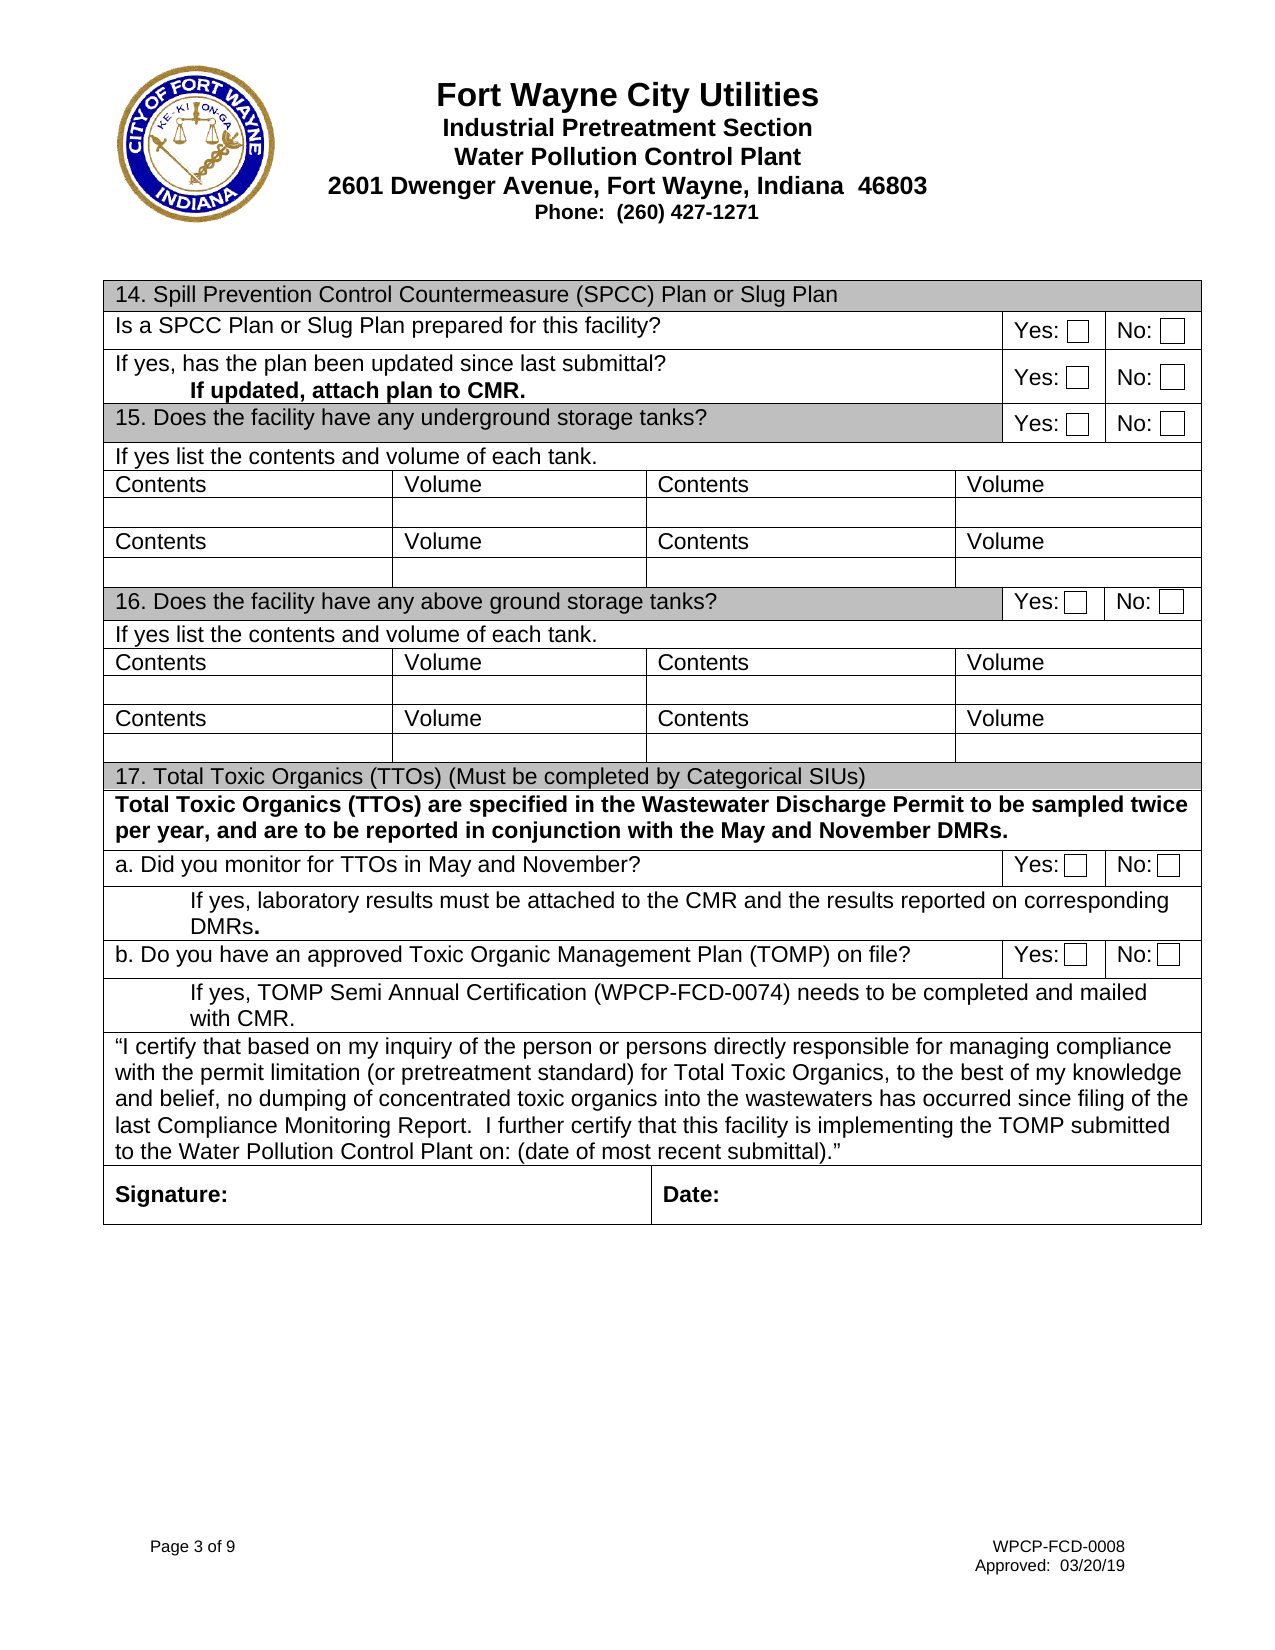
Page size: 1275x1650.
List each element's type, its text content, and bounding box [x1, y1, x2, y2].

table_cell [104, 734, 392, 762]
table_cell [647, 498, 955, 527]
table_cell [104, 676, 392, 704]
table_cell Contents [647, 705, 955, 733]
table_cell Yes: [1003, 312, 1105, 349]
table_cell Yes: [1003, 404, 1105, 442]
table_cell Yes: [1003, 350, 1105, 403]
table_cell Contents [104, 649, 392, 675]
table_cell Contents [104, 471, 392, 497]
table_cell “I certify that based on my inquiry of the person or persons directly responsible for managing compliance with the permit limitation (or pretreatment standard) for Total Toxic Organics, to the best of my knowledge and belief, no dumping of concentrated toxic organics into the wastewaters has occurred since filing of the last Compliance Monitoring Report. I further certify that this facility is implementing the TOMP submitted to the Water Pollution Control Plant on: (date of most recent submittal).” [104, 1033, 1201, 1164]
table_cell Contents [647, 471, 955, 497]
table_cell Date: [652, 1166, 1201, 1223]
table_cell If yes list the contents and volume of each tank. [104, 443, 1201, 470]
table_cell Contents [104, 705, 392, 733]
table_cell If yes, TOMP Semi Annual Certification (WPCP-FCD-0074) needs to be completed and mailed with CMR. [104, 979, 1201, 1032]
table_cell Volume [956, 705, 1201, 733]
table_cell Yes: [1003, 851, 1105, 886]
table_header 14. Spill Prevention Control Countermeasure (SPCC) Plan or Slug Plan [104, 281, 1201, 311]
table_cell [393, 734, 646, 762]
table_cell [393, 498, 646, 527]
table_cell Volume [393, 471, 646, 497]
table_cell [647, 734, 955, 762]
table_cell If yes, laboratory results must be attached to the CMR and the results reported on corresponding DMRs. [104, 887, 1201, 939]
table_cell No: [1106, 851, 1201, 886]
table_cell Volume [956, 471, 1201, 497]
table_cell Volume [393, 705, 646, 733]
table_cell If yes list the contents and volume of each tank. [104, 621, 1201, 648]
table_cell [956, 676, 1201, 704]
table_cell [647, 558, 955, 587]
table_cell No: [1106, 404, 1201, 442]
table_cell No: [1105, 588, 1201, 620]
table_cell [393, 676, 646, 704]
table_cell Volume [956, 528, 1201, 557]
table_cell b. Do you have an approved Toxic Organic Management Plan (TOMP) on file? [104, 941, 1002, 978]
table_cell No: [1106, 941, 1201, 978]
table_cell [104, 498, 392, 527]
table_cell Is a SPCC Plan or Slug Plan prepared for this facility? [104, 312, 1002, 349]
table_cell [956, 498, 1201, 527]
table_cell [956, 734, 1201, 762]
table_cell 16. Does the facility have any above ground storage tanks? [104, 588, 1002, 620]
table_cell Volume [393, 528, 646, 557]
table_cell Contents [104, 528, 392, 557]
table_cell [393, 558, 646, 587]
table_cell 15. Does the facility have any underground storage tanks? [104, 404, 1002, 442]
table_cell Signature: [104, 1166, 651, 1223]
table_cell Volume [393, 649, 646, 675]
table_cell Yes: [1003, 941, 1105, 978]
table_cell [956, 558, 1201, 587]
table_cell 17. Total Toxic Organics (TTOs) (Must be completed by Categorical SIUs) [104, 763, 1201, 789]
table_cell Yes: [1003, 588, 1104, 620]
table_cell Volume [956, 649, 1201, 675]
table_cell [104, 558, 392, 587]
table_cell Contents [647, 528, 955, 557]
table_cell No: [1106, 350, 1201, 403]
table_cell Contents [647, 649, 955, 675]
table_cell Total Toxic Organics (TTOs) are specified in the Wastewater Discharge Permit to be sampled twice per year, and are to be reported in conjunction with the May and November DMRs. [104, 791, 1201, 850]
table_cell a. Did you monitor for TTOs in May and November? [104, 851, 1002, 886]
table_cell [647, 676, 955, 704]
table_cell No: [1106, 312, 1201, 349]
table_cell If yes, has the plan been updated since last submittal? If updated, attach plan to CMR. [104, 350, 1002, 403]
